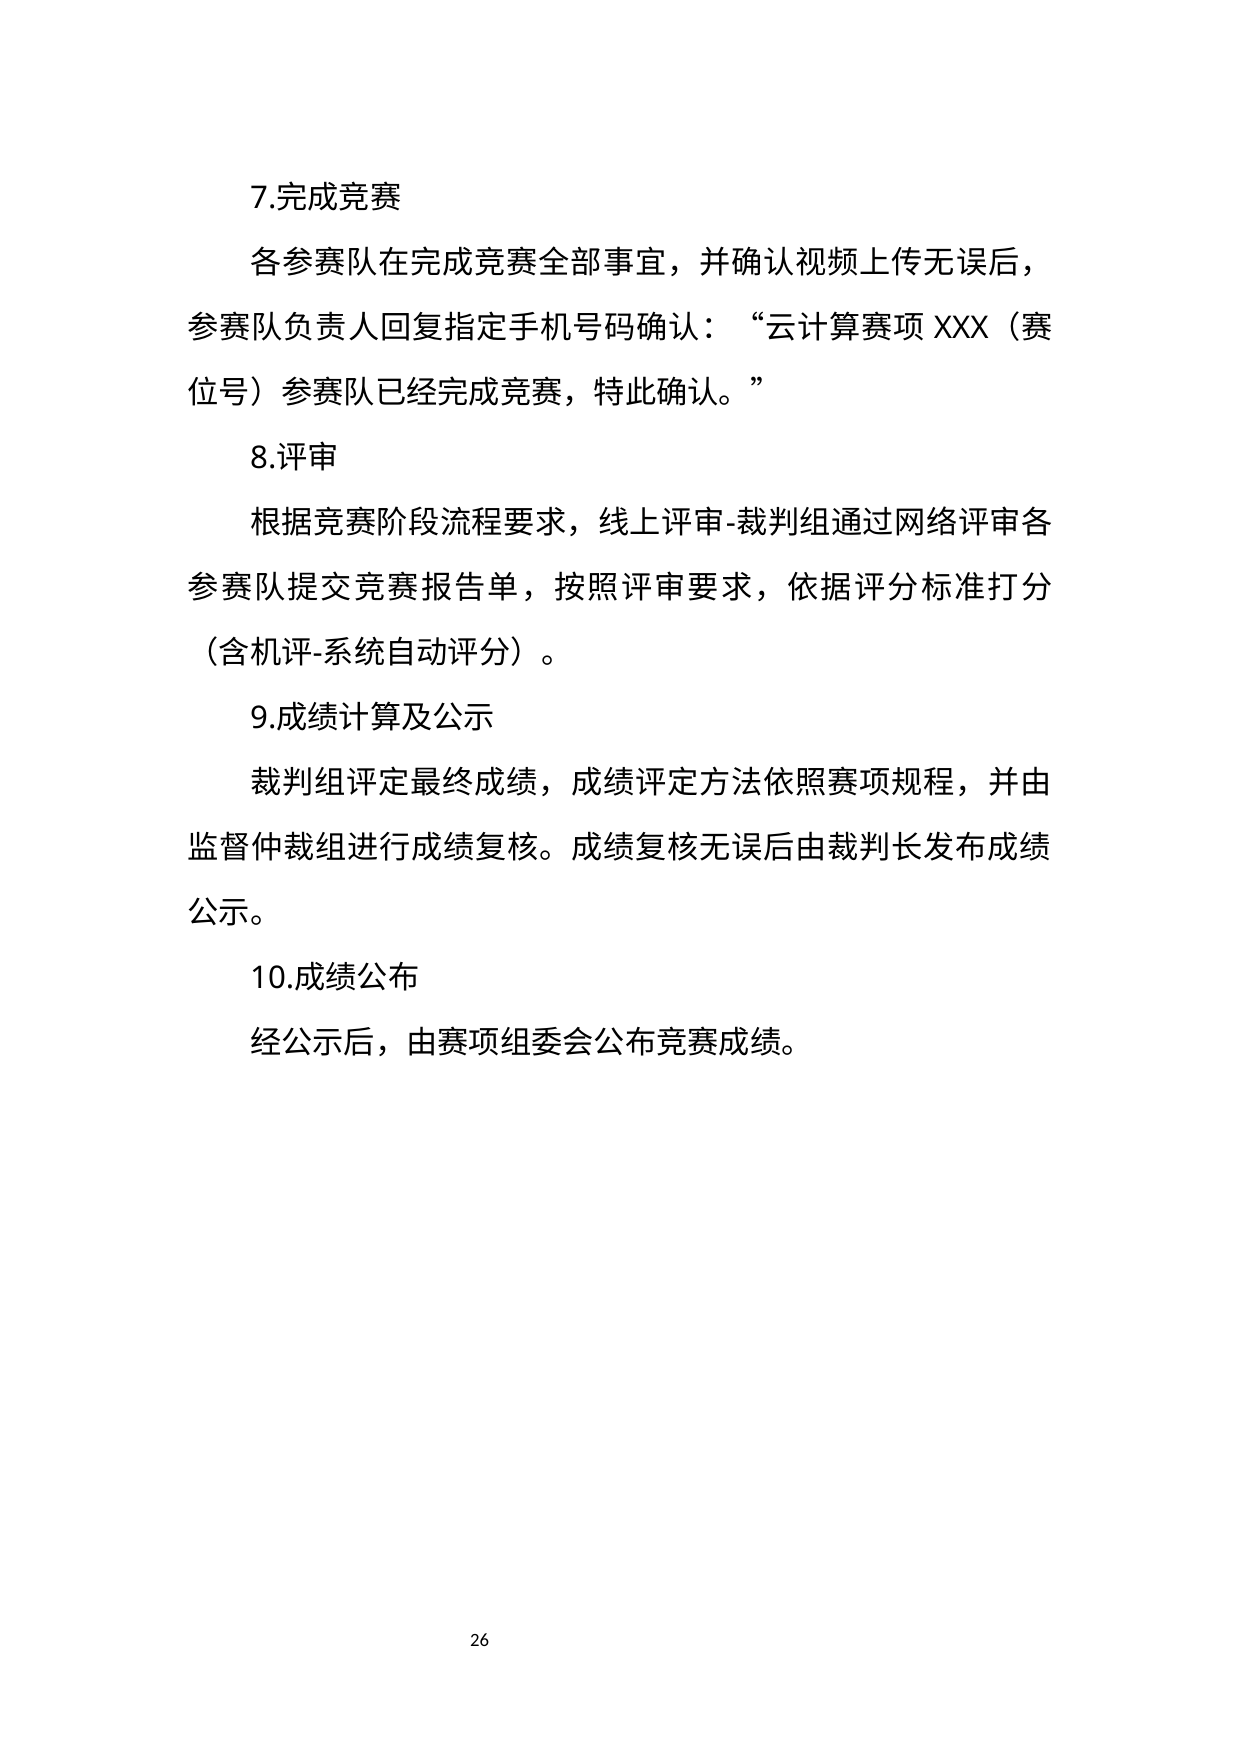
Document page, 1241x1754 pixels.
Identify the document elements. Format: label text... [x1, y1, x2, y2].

text 9.成绩计算及公示 [187, 682, 1053, 747]
text 根据竞赛阶段流程要求，线上评审-裁判组通过网络评审各参赛队提交竞赛报告单，按照评审要求，依据评分标准打分（含机评-系统自动评分）。 [187, 487, 1053, 682]
text 10.成绩公布 [187, 942, 1053, 1007]
text 经公示后，由赛项组委会公布竞赛成绩。 [187, 1007, 1053, 1072]
text 裁判组评定最终成绩，成绩评定方法依照赛项规程，并由监督仲裁组进行成绩复核。成绩复核无误后由裁判长发布成绩公示。 [187, 747, 1053, 942]
text 7.完成竞赛 [187, 162, 1053, 227]
text 各参赛队在完成竞赛全部事宜，并确认视频上传无误后，参赛队负责人回复指定手机号码确认：“云计算赛项XXX（赛位号）参赛队已经完成竞赛，特此确认。” [187, 227, 1053, 422]
text 8.评审 [187, 422, 1053, 487]
